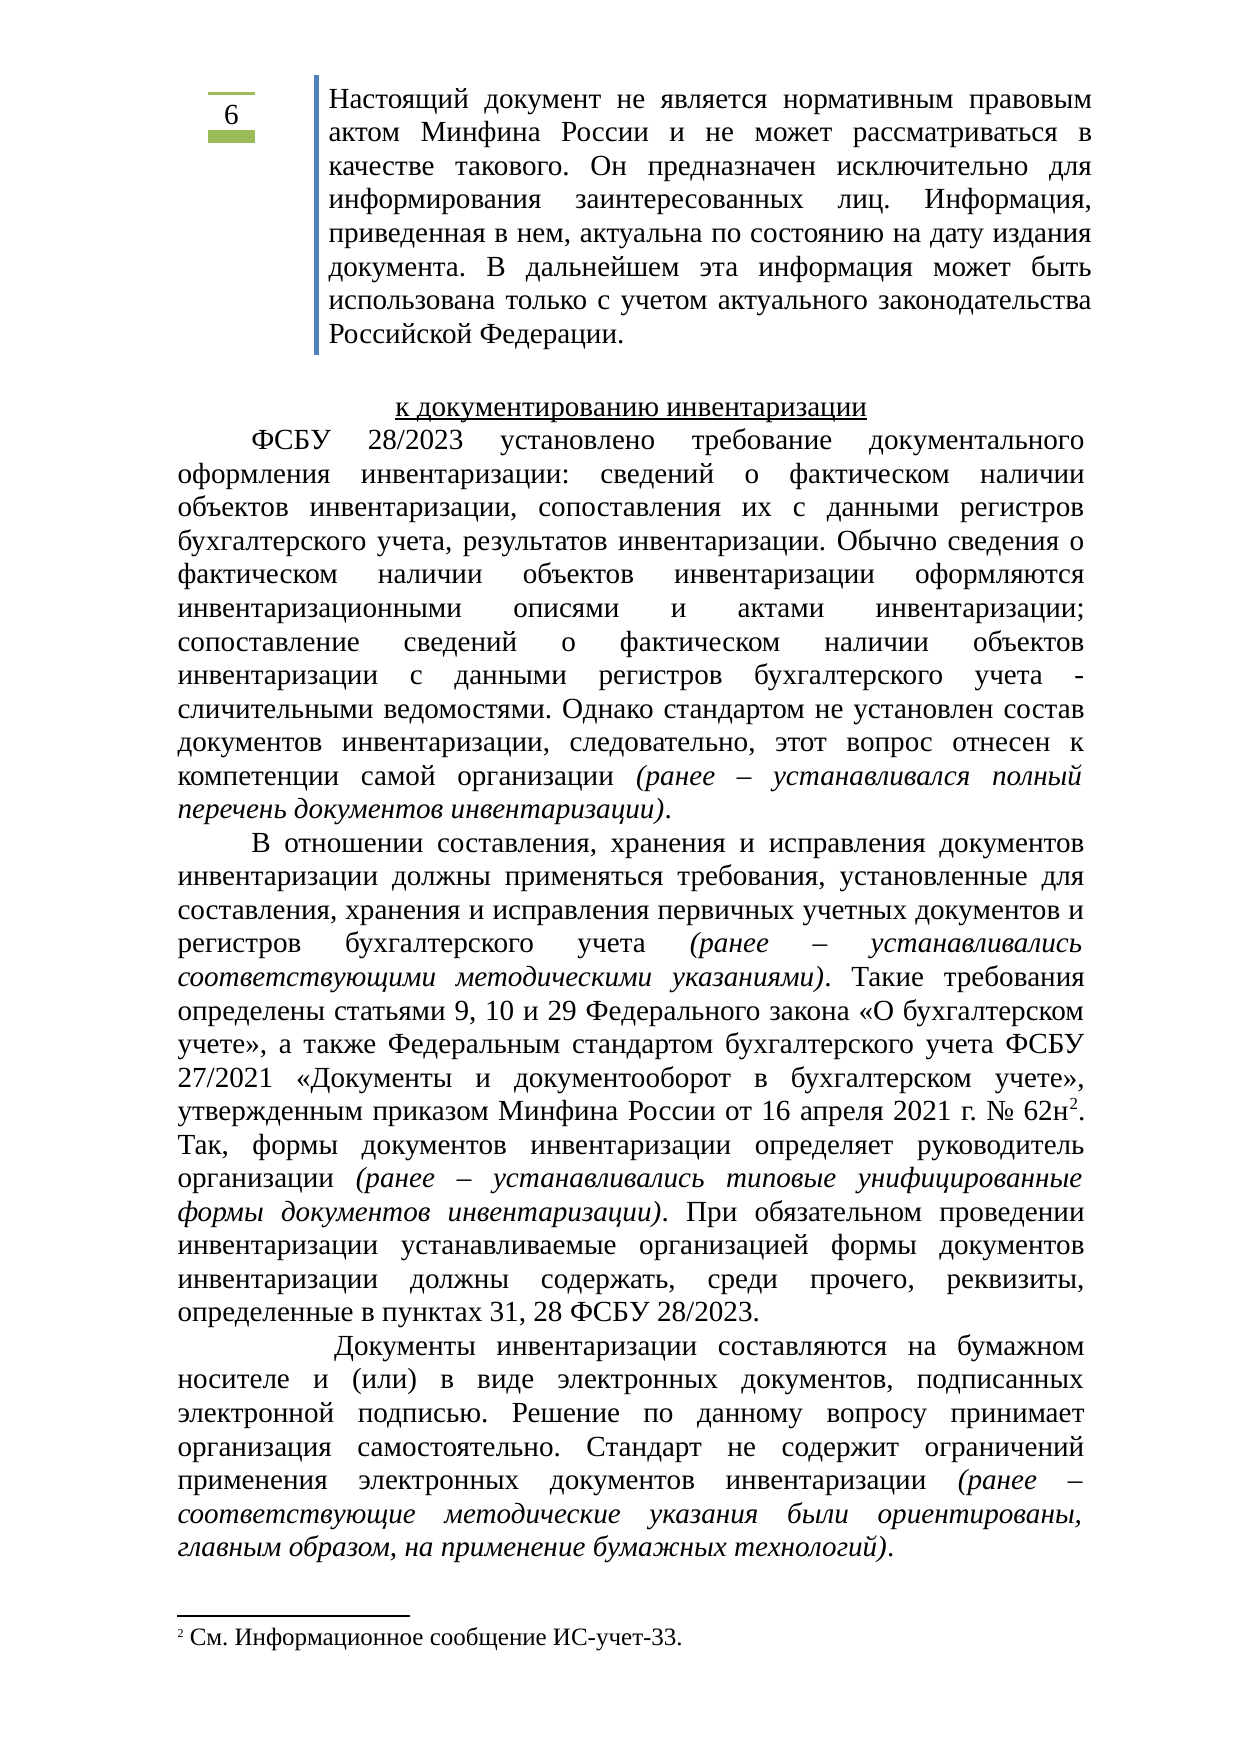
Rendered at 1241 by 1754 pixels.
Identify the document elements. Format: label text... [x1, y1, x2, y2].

text ФСБУ 28/2023 установлено требование документального оформления инвентаризации: сведений о фактическом наличии объектов инвентаризации, сопоставления их с данными регистров бухгалтерского учета, результатов инвентаризации. Обычно сведения о фактическом наличии объектов инвентаризации оформляются инвентаризационными описями и актами инвентаризации; сопоставление сведений о фактическом наличии объектов инвентаризации с данными регистров бухгалтерского учета - сличительными ведомостями. Однако стандартом не установлен состав документов инвентаризации, следовательно, этот вопрос отнесен к компетенции самой организации (ранее – устанавливался полный перечень документов инвентаризации). [177, 422, 1085, 825]
text к документированию инвентаризации [177, 389, 1085, 422]
text В отношении составления, хранения и исправления документов инвентаризации должны применяться требования, установленные для составления, хранения и исправления первичных учетных документов и регистров бухгалтерского учета (ранее – устанавливались соответствующими методическими указаниями). Такие требования определены статьями 9, 10 и 29 Федерального закона «О бухгалтерском учете», а также Федеральным стандартом бухгалтерского учета ФСБУ 27/2021 «Документы и документооборот в бухгалтерском учете», утвержденным приказом Минфина России от 16 апреля 2021 г. № 62н. Так, формы документов инвентаризации определяет руководитель организации (ранее – устанавливались типовые унифицированные формы документов инвентаризации). При обязательном проведении инвентаризации устанавливаемые организацией формы документов инвентаризации должны содержать, среди прочего, реквизиты, определенные в пунктах 31, 28 ФСБУ 28/2023. [177, 825, 1085, 1328]
text Документы инвентаризации составляются на бумажном носителе и (или) в виде электронных документов, подписанных электронной подписью. Решение по данному вопросу принимает организация самостоятельно. Стандарт не содержит ограничений применения электронных документов инвентаризации (ранее – соответствующие методические указания были ориентированы, главным образом, на применение бумажных технологий). [177, 1328, 1085, 1563]
